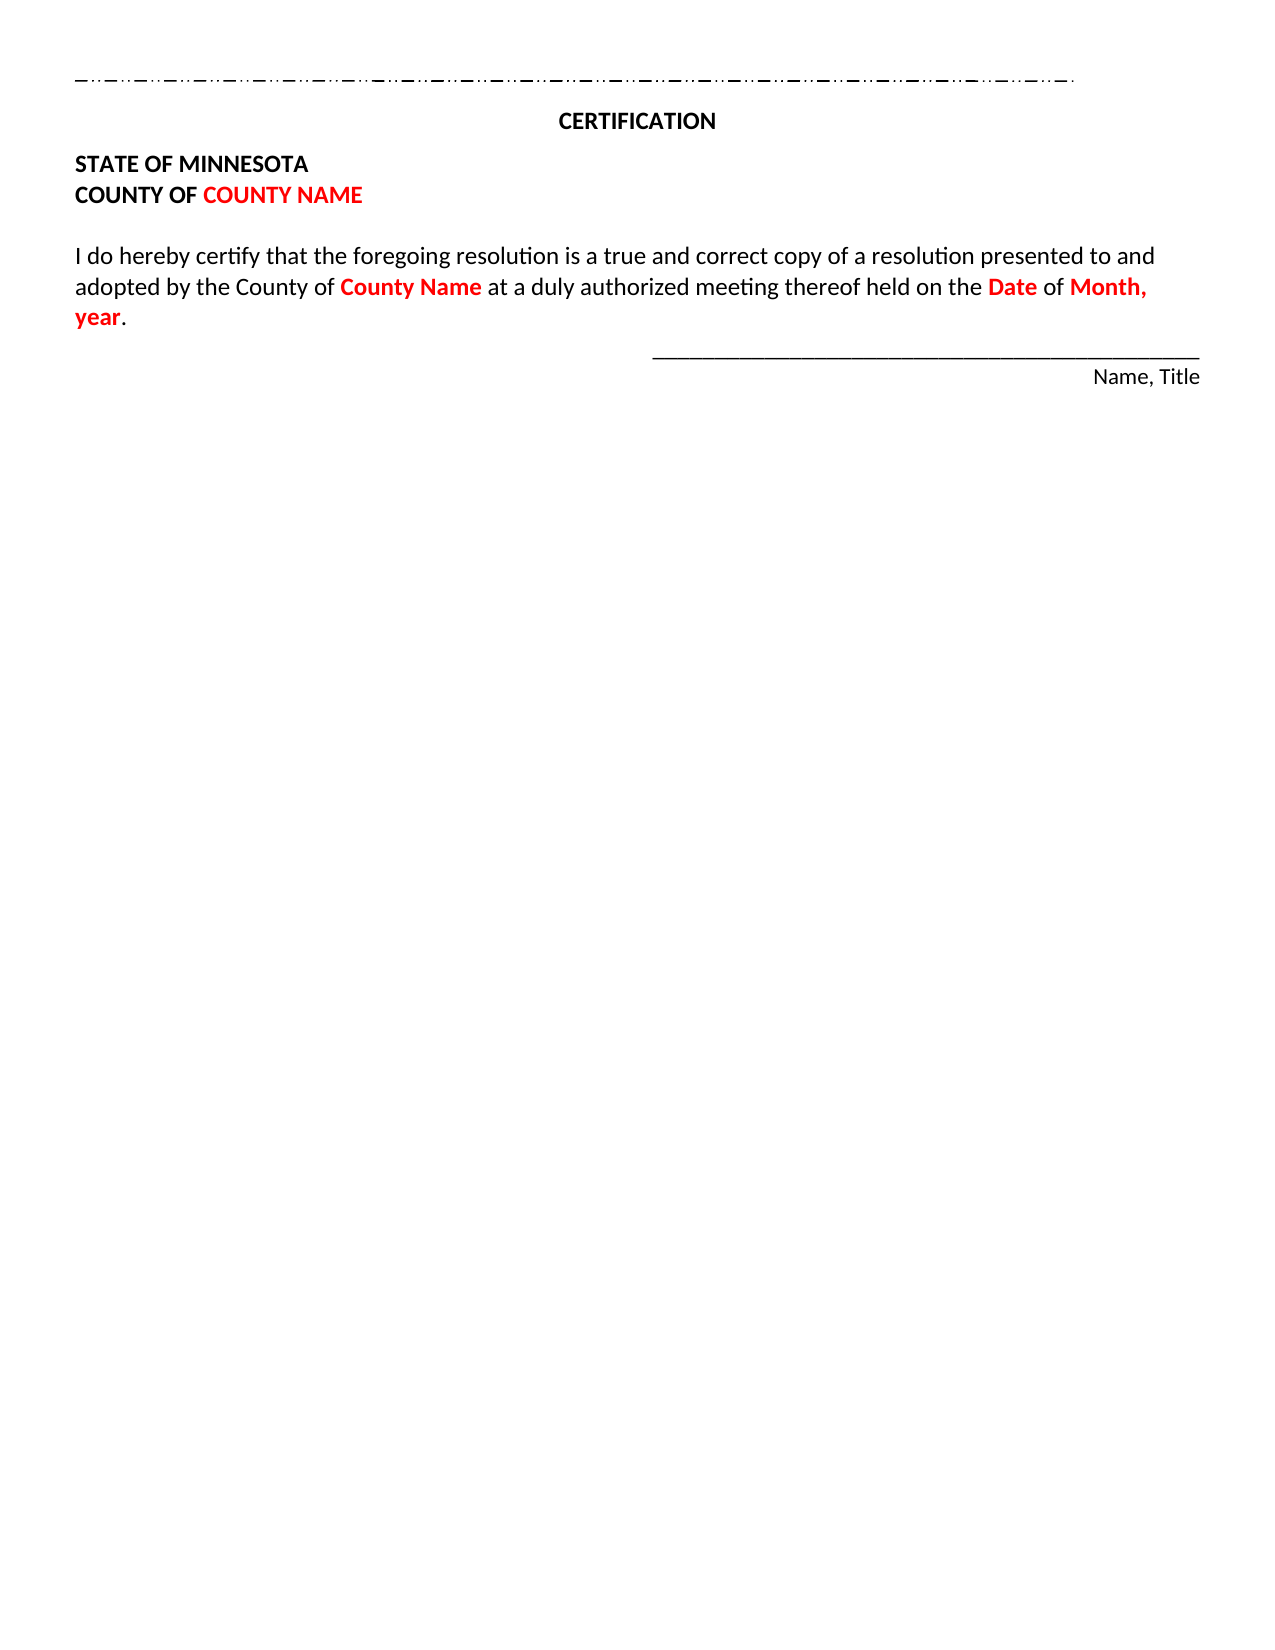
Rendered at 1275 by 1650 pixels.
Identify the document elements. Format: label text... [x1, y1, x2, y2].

text ____________________________________________ [75, 332, 1200, 362]
text CERTIFICATION [75, 106, 1200, 136]
text STATE OF MINNESOTA [75, 148, 1200, 179]
text COUNTY OF [75, 179, 1200, 209]
text I do hereby certify that the foregoing resolution is a true and correct copy of a resolution presented to and adopted by the County of at a duly authorized meeting thereof held on the of . [75, 240, 1200, 332]
